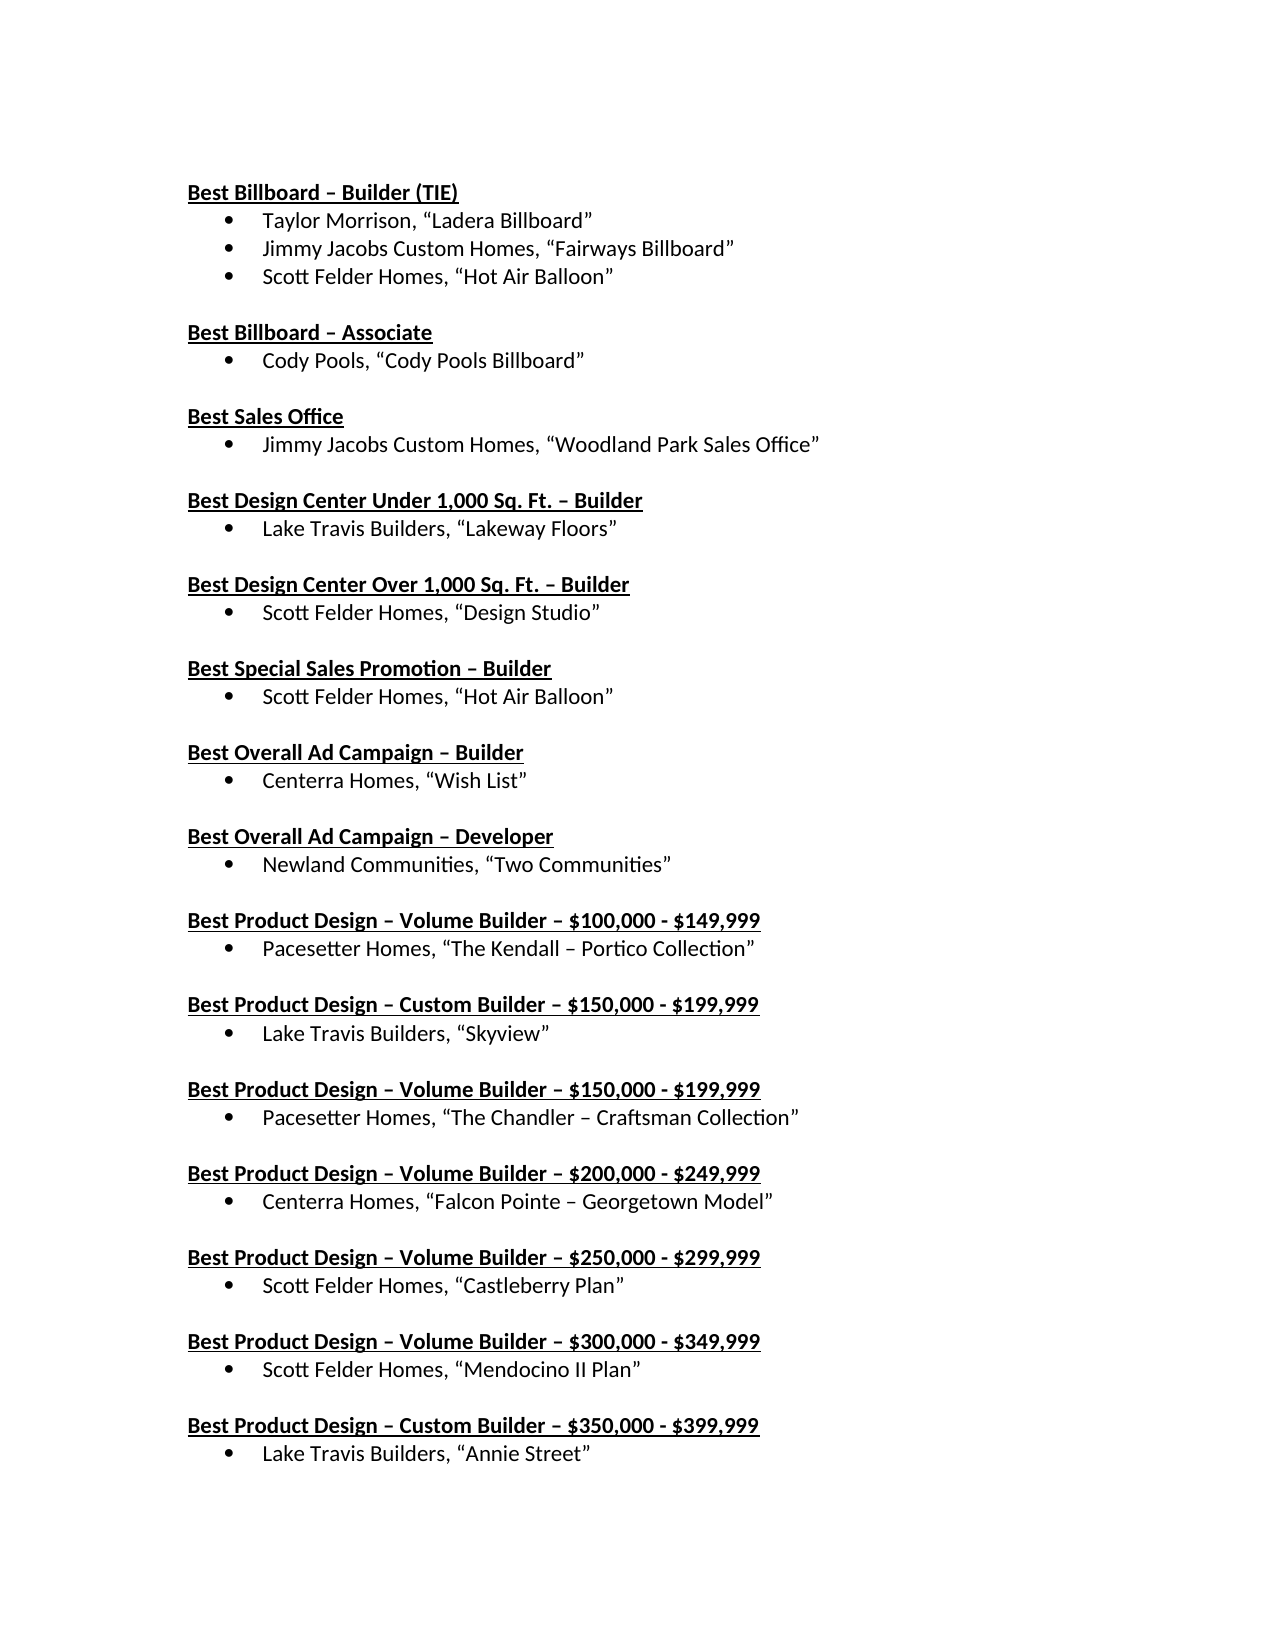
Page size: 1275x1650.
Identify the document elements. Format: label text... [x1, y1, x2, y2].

text Best Design Center Over 1,000 Sq. Ft. – Builder [187, 570, 1087, 598]
list Lake Travis Builders, “Annie Street” [225, 1439, 1087, 1467]
list Centerra Homes, “Falcon Pointe – Georgetown Model” [225, 1187, 1087, 1215]
text Best Billboard – Builder (TIE) [187, 178, 1087, 206]
list Lake Travis Builders, “Lakeway Floors” [225, 514, 1087, 542]
text Best Product Design – Volume Builder – $100,000 - $149,999 [187, 907, 1087, 934]
list Pacesetter Homes, “The Kendall – Portico Collection” [225, 934, 1087, 963]
list Taylor Morrison, “Ladera Billboard” [225, 206, 1087, 234]
text Best Billboard – Associate [187, 318, 1087, 346]
list Lake Travis Builders, “Skyview” [225, 1019, 1087, 1047]
text Best Sales Office [187, 402, 1087, 430]
list Scott Felder Homes, “Design Studio” [225, 598, 1087, 626]
text Best Overall Ad Campaign – Developer [187, 822, 1087, 851]
list Scott Felder Homes, “Hot Air Balloon” [225, 262, 1087, 290]
text Best Product Design – Volume Builder – $250,000 - $299,999 [187, 1243, 1087, 1271]
list Jimmy Jacobs Custom Homes, “Fairways Billboard” [225, 234, 1087, 262]
text Best Overall Ad Campaign – Builder [187, 738, 1087, 766]
text Best Product Design – Volume Builder – $300,000 - $349,999 [187, 1327, 1087, 1355]
list Cody Pools, “Cody Pools Billboard” [225, 346, 1087, 374]
text Best Special Sales Promotion – Builder [187, 654, 1087, 682]
list Jimmy Jacobs Custom Homes, “Woodland Park Sales Office” [225, 430, 1087, 458]
list Pacesetter Homes, “The Chandler – Craftsman Collection” [225, 1103, 1087, 1131]
text Best Product Design – Custom Builder – $150,000 - $199,999 [187, 991, 1087, 1019]
text Best Design Center Under 1,000 Sq. Ft. – Builder [187, 486, 1087, 514]
text Best Product Design – Volume Builder – $200,000 - $249,999 [187, 1159, 1087, 1187]
list Scott Felder Homes, “Castleberry Plan” [225, 1271, 1087, 1299]
text Best Product Design – Custom Builder – $350,000 - $399,999 [187, 1411, 1087, 1439]
list Newland Communities, “Two Communities” [225, 851, 1087, 878]
list Scott Felder Homes, “Hot Air Balloon” [225, 682, 1087, 710]
list Centerra Homes, “Wish List” [225, 766, 1087, 794]
list Scott Felder Homes, “Mendocino II Plan” [225, 1355, 1087, 1383]
text Best Product Design – Volume Builder – $150,000 - $199,999 [187, 1075, 1087, 1103]
